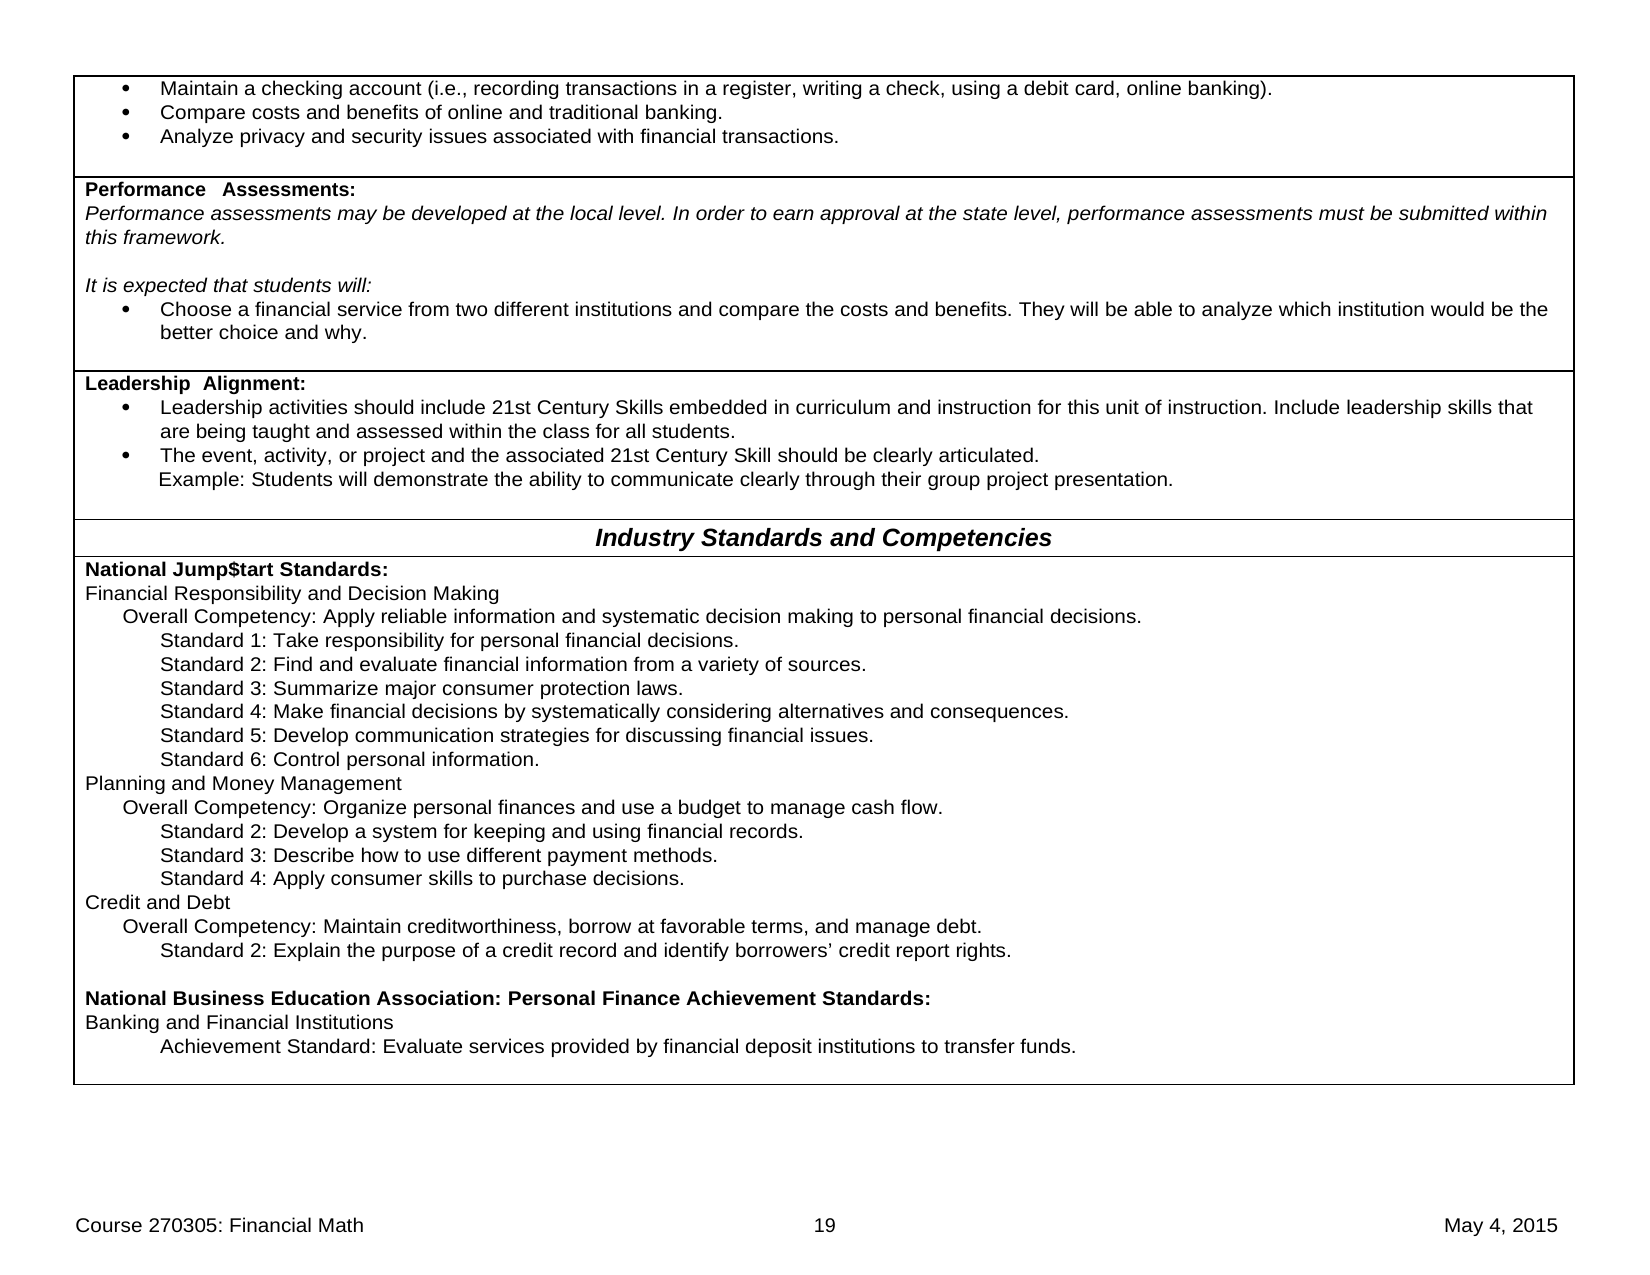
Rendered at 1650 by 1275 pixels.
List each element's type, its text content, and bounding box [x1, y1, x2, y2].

table_header Maintain a checking account (i.e., recording transactions in a register, writing a check, using a debit card, online banking). Compare costs and benefits of online and traditional banking. Analyze privacy and security issues associated with financial transactions. [75, 77, 1573, 176]
table_cell Industry Standards and Competencies [75, 520, 1573, 556]
table_cell Leadership Alignment: Leadership activities should include 21st Century Skills embedded in curriculum and instruction for this unit of instruction. Include leadership skills that are being taught and assessed within the class for all students. The event, activity, or project and the associated 21st Century Skill should be clearly articulated. Example: Students will demonstrate the ability to communicate clearly through their group project presentation. [75, 372, 1573, 518]
table_cell National Jump$tart Standards: Financial Responsibility and Decision Making Overall Competency: Apply reliable information and systematic decision making to personal financial decisions. Standard 1: Take responsibility for personal financial decisions. Standard 2: Find and evaluate financial information from a variety of sources. Standard 3: Summarize major consumer protection laws. Standard 4: Make financial decisions by systematically considering alternatives and consequences. Standard 5: Develop communication strategies for discussing financial issues. Standard 6: Control personal information. Planning and Money Management Overall Competency: Organize personal finances and use a budget to manage cash flow. Standard 2: Develop a system for keeping and using financial records. Standard 3: Describe how to use different payment methods. Standard 4: Apply consumer skills to purchase decisions. Credit and Debt Overall Competency: Maintain creditworthiness, borrow at favorable terms, and manage debt. Standard 2: Explain the purpose of a credit record and identify borrowers’ credit report rights. National Business Education Association: Personal Finance Achievement Standards: Banking and Financial Institutions Achievement Standard: Evaluate services provided by financial deposit institutions to transfer funds. [75, 557, 1573, 1084]
table_cell Performance Assessments: Performance assessments may be developed at the local level. In order to earn approval at the state level, performance assessments must be submitted within this framework. It is expected that students will: Choose a financial service from two different institutions and compare the costs and benefits. They will be able to analyze which institution would be the better choice and why. [75, 178, 1573, 370]
